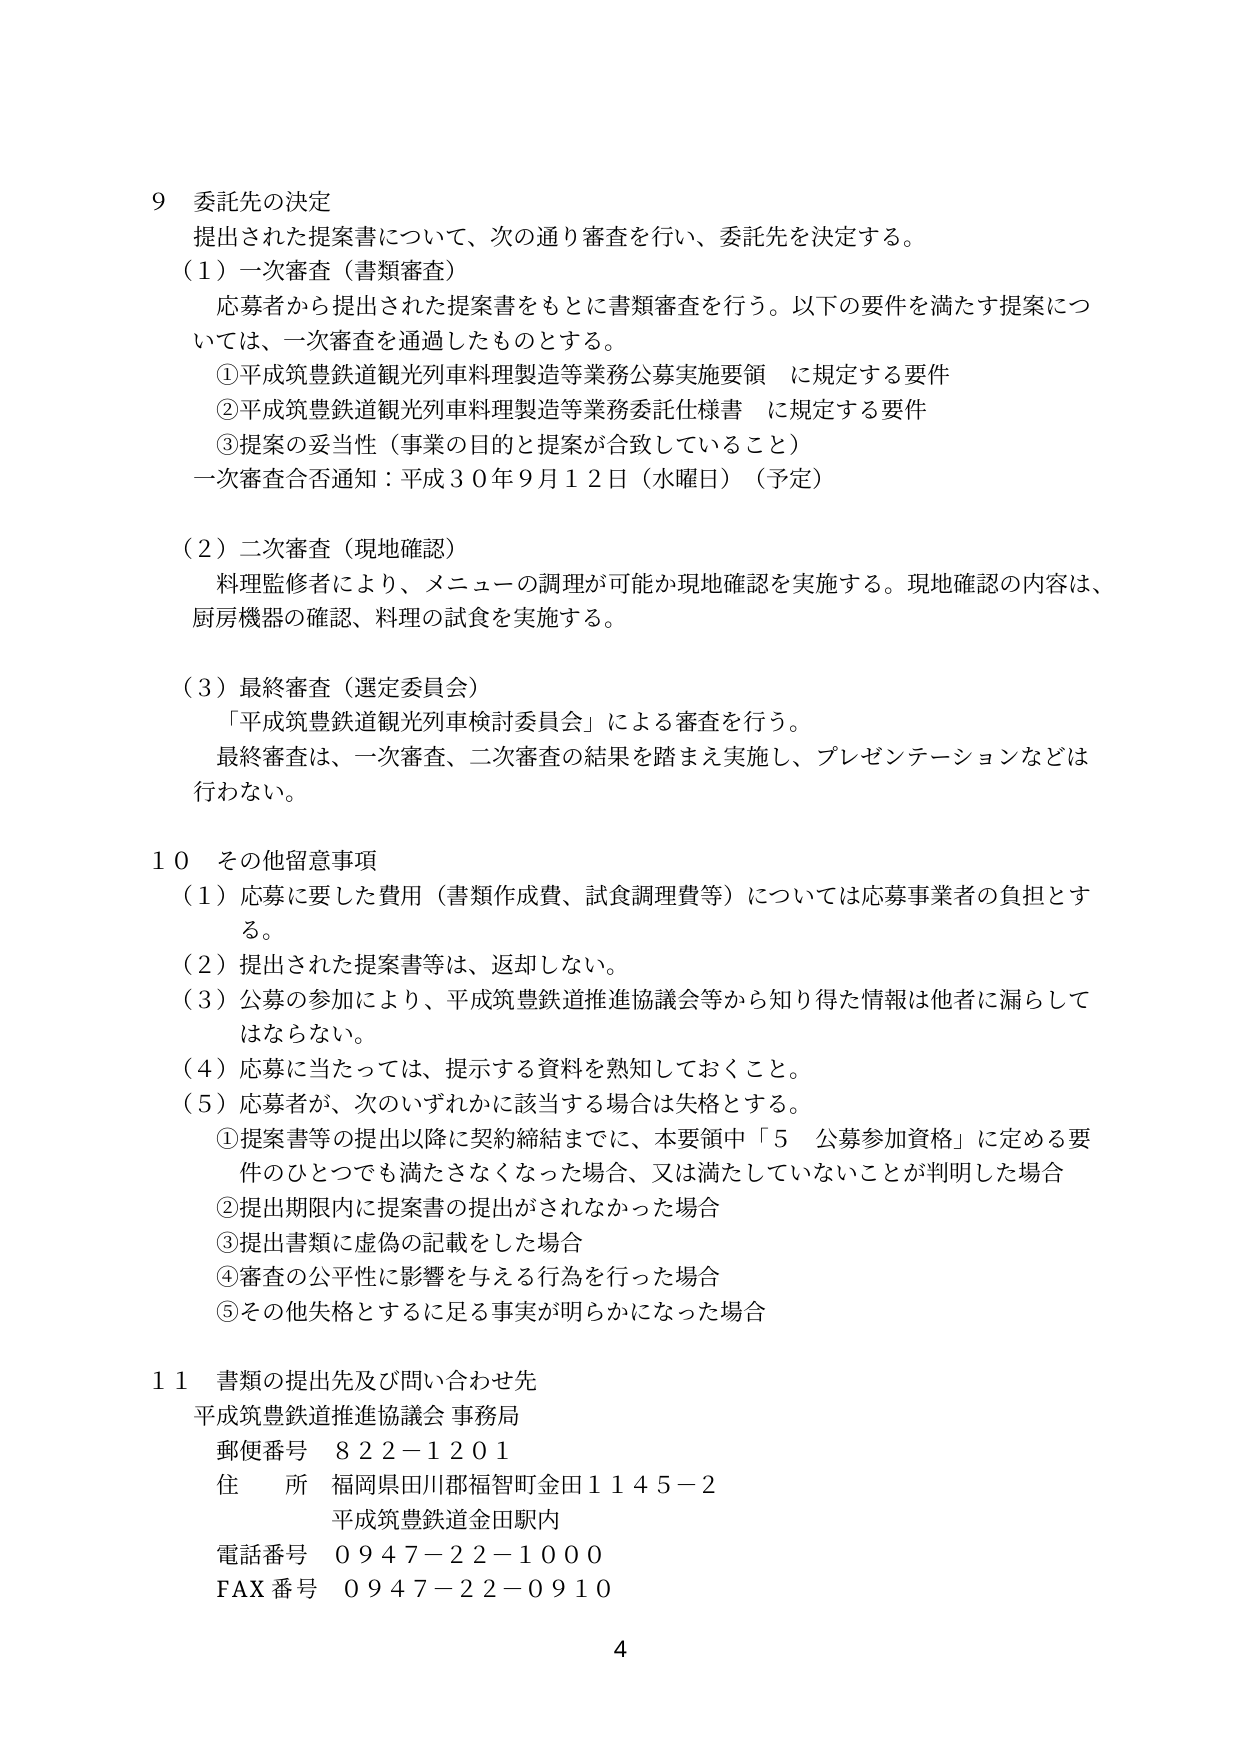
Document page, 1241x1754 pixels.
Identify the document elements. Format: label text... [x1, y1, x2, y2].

text （１）一次審査（書類審査） [171, 253, 1092, 287]
text 郵便番号 ８２２－１２０１ [193, 1432, 1092, 1467]
text ⑤その他失格とするに足る事実が明らかになった場合 [148, 1293, 1092, 1328]
text （２）提出された提案書等は、返却しない。 [148, 946, 1092, 981]
text （２）二次審査（現地確認） [148, 530, 1092, 565]
text 電話番号 ０９４７－２２－１０００ [193, 1536, 1092, 1571]
text 最終審査は、一次審査、二次審査の結果を踏まえ実施し、プレゼンテーションなどは行わない。 [193, 738, 1092, 808]
text （３）最終審査（選定委員会） [171, 669, 1092, 703]
text FAX番号 ０９４７－２２－０９１０ [193, 1571, 1092, 1605]
text （３）公募の参加により、平成筑豊鉄道推進協議会等から知り得た情報は他者に漏らしてはならない。 [148, 981, 1092, 1050]
text ①提案書等の提出以降に契約締結までに、本要領中「５ 公募参加資格」に定める要件のひとつでも満たさなくなった場合、又は満たしていないことが判明した場合 [148, 1120, 1092, 1189]
text （１）応募に要した費用（書類作成費、試食調理費等）については応募事業者の負担とする。 [148, 877, 1092, 946]
text ③提案の妥当性（事業の目的と提案が合致していること） [148, 426, 1092, 461]
text ③提出書類に虚偽の記載をした場合 [148, 1224, 1092, 1258]
text 一次審査合否通知：平成３０年９月１２日（水曜日）（予定） [148, 461, 1092, 495]
text 料理監修者により、メニューの調理が可能か現地確認を実施する。現地確認の内容は、厨房機器の確認、料理の試食を実施する。 [148, 565, 1092, 634]
text ④審査の公平性に影響を与える行為を行った場合 [148, 1258, 1092, 1293]
text 平成筑豊鉄道推進協議会 事務局 [193, 1397, 1092, 1432]
text ①平成筑豊鉄道観光列車料理製造等業務公募実施要領 に規定する要件 [148, 357, 1092, 391]
text 応募者から提出された提案書をもとに書類審査を行う。以下の要件を満たす提案については、一次審査を通過したものとする。 [148, 287, 1092, 357]
text １１ 書類の提出先及び問い合わせ先 [148, 1363, 1092, 1397]
text 平成筑豊鉄道金田駅内 [193, 1501, 1092, 1536]
text 住 所 福岡県田川郡福智町金田１１４５－２ [193, 1467, 1092, 1501]
text （４）応募に当たっては、提示する資料を熟知しておくこと。 [148, 1050, 1092, 1085]
text 「平成筑豊鉄道観光列車検討委員会」による審査を行う。 [193, 703, 1092, 738]
text （５）応募者が、次のいずれかに該当する場合は失格とする。 [148, 1085, 1092, 1120]
text 提出された提案書について、次の通り審査を行い、委託先を決定する。 [171, 218, 1092, 253]
text ②提出期限内に提案書の提出がされなかった場合 [148, 1189, 1092, 1224]
text １０ その他留意事項 [148, 842, 1092, 877]
text ９ 委託先の決定 [148, 183, 1092, 218]
text ②平成筑豊鉄道観光列車料理製造等業務委託仕様書 に規定する要件 [148, 391, 1092, 426]
